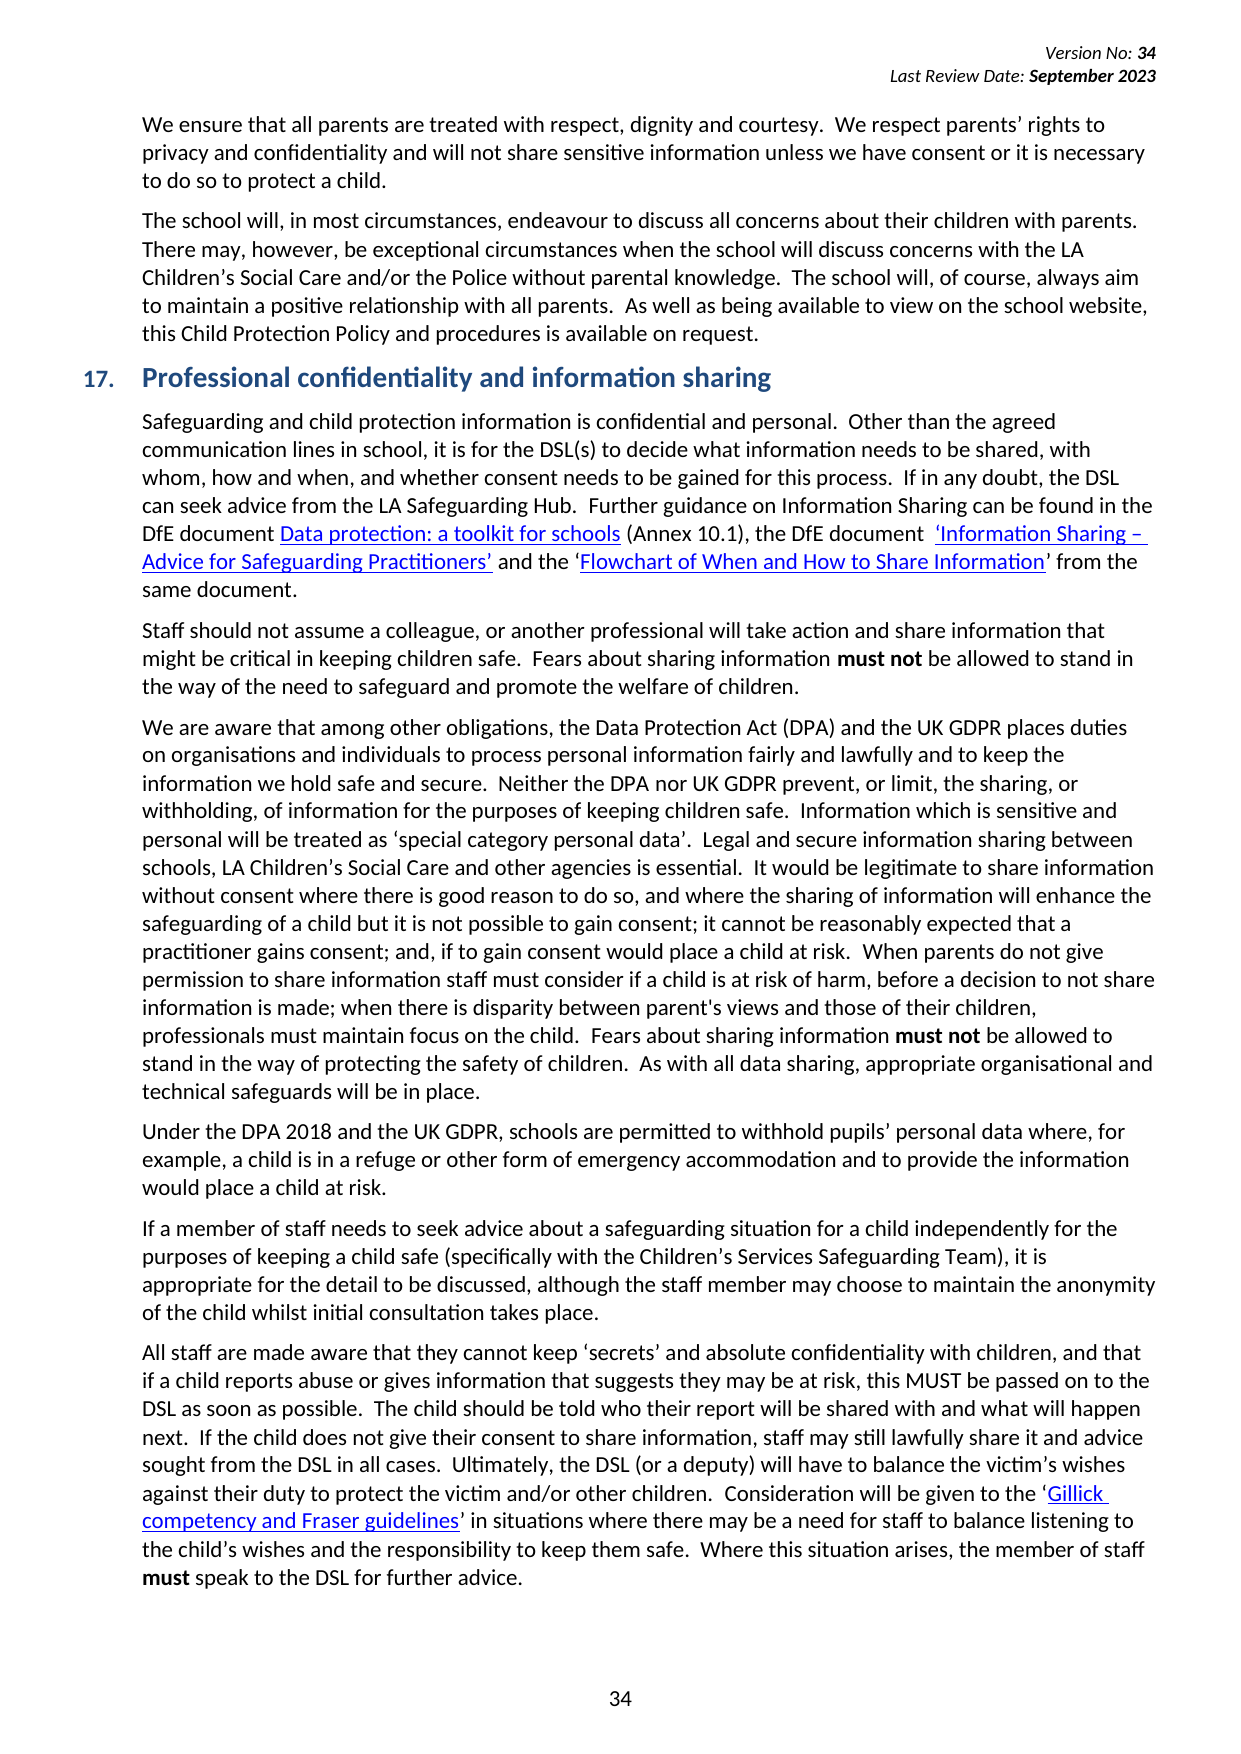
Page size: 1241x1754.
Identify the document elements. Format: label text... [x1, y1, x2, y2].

text If a member of staff needs to seek advice about a safeguarding situation for a child independently for the purposes of keeping a child safe (specifically with the Children’s Services Safeguarding Team), it is appropriate for the detail to be discussed, although the staff member may choose to maintain the anonymity of the child whilst initial consultation takes place. [142, 1214, 1157, 1326]
text We are aware that among other obligations, the Data Protection Act (DPA) and the UK GDPR places duties on organisations and individuals to process personal information fairly and lawfully and to keep the information we hold safe and secure. Neither the DPA nor UK GDPR prevent, or limit, the sharing, or withholding, of information for the purposes of keeping children safe. Information which is sensitive and personal will be treated as ‘special category personal data’. Legal and secure information sharing between schools, LA Children’s Social Care and other agencies is essential. It would be legitimate to share information without consent where there is good reason to do so, and where the sharing of information will enhance the safeguarding of a child but it is not possible to gain consent; it cannot be reasonably expected that a practitioner gains consent; and, if to gain consent would place a child at risk. When parents do not give permission to share information staff must consider if a child is at risk of harm, before a decision to not share information is made; when there is disparity between parent's views and those of their children, professionals must maintain focus on the child. Fears about sharing information must not be allowed to stand in the way of protecting the safety of children. As with all data sharing, appropriate organisational and technical safeguards will be in place. [142, 713, 1157, 1105]
subtitle Professional confidentiality and information sharing [83, 359, 1157, 395]
text Under the DPA 2018 and the UK GDPR, schools are permitted to withhold pupils’ personal data where, for example, a child is in a refuge or other form of emergency accommodation and to provide the information would place a child at risk. [142, 1117, 1157, 1201]
text The school will, in most circumstances, endeavour to discuss all concerns about their children with parents. There may, however, be exceptional circumstances when the school will discuss concerns with the LA Children’s Social Care and/or the Police without parental knowledge. The school will, of course, always aim to maintain a positive relationship with all parents. As well as being available to view on the school website, this Child Protection Policy and procedures is available on request. [142, 207, 1157, 347]
text We ensure that all parents are treated with respect, dignity and courtesy. We respect parents’ rights to privacy and confidentiality and will not share sensitive information unless we have consent or it is necessary to do so to protect a child. [142, 110, 1157, 194]
text All staff are made aware that they cannot keep ‘secrets’ and absolute confidentiality with children, and that if a child reports abuse or gives information that suggests they may be at risk, this MUST be passed on to the DSL as soon as possible. The child should be told who their report will be shared with and what will happen next. If the child does not give their consent to share information, staff may still lawfully share it and advice sought from the DSL in all cases. Ultimately, the DSL (or a deputy) will have to balance the victim’s wishes against their duty to protect the victim and/or other children. Consideration will be given to the ‘Gillick competency and Fraser guidelines’ in situations where there may be a need for staff to balance listening to the child’s wishes and the responsibility to keep them safe. Where this situation arises, the member of staff must speak to the DSL for further advice. [142, 1338, 1157, 1591]
text Safeguarding and child protection information is confidential and personal. Other than the agreed communication lines in school, it is for the DSL(s) to decide what information needs to be shared, with whom, how and when, and whether consent needs to be gained for this process. If in any doubt, the DSL can seek advice from the LA Safeguarding Hub. Further guidance on Information Sharing can be found in the DfE document Data protection: a toolkit for schools (Annex 10.1), the DfE document ‘Information Sharing – Advice for Safeguarding Practitioners’ and the ‘Flowchart of When and How to Share Information’ from the same document. [142, 407, 1157, 603]
text Staff should not assume a colleague, or another professional will take action and share information that might be critical in keeping children safe. Fears about sharing information must not be allowed to stand in the way of the need to safeguard and promote the welfare of children. [142, 616, 1157, 700]
